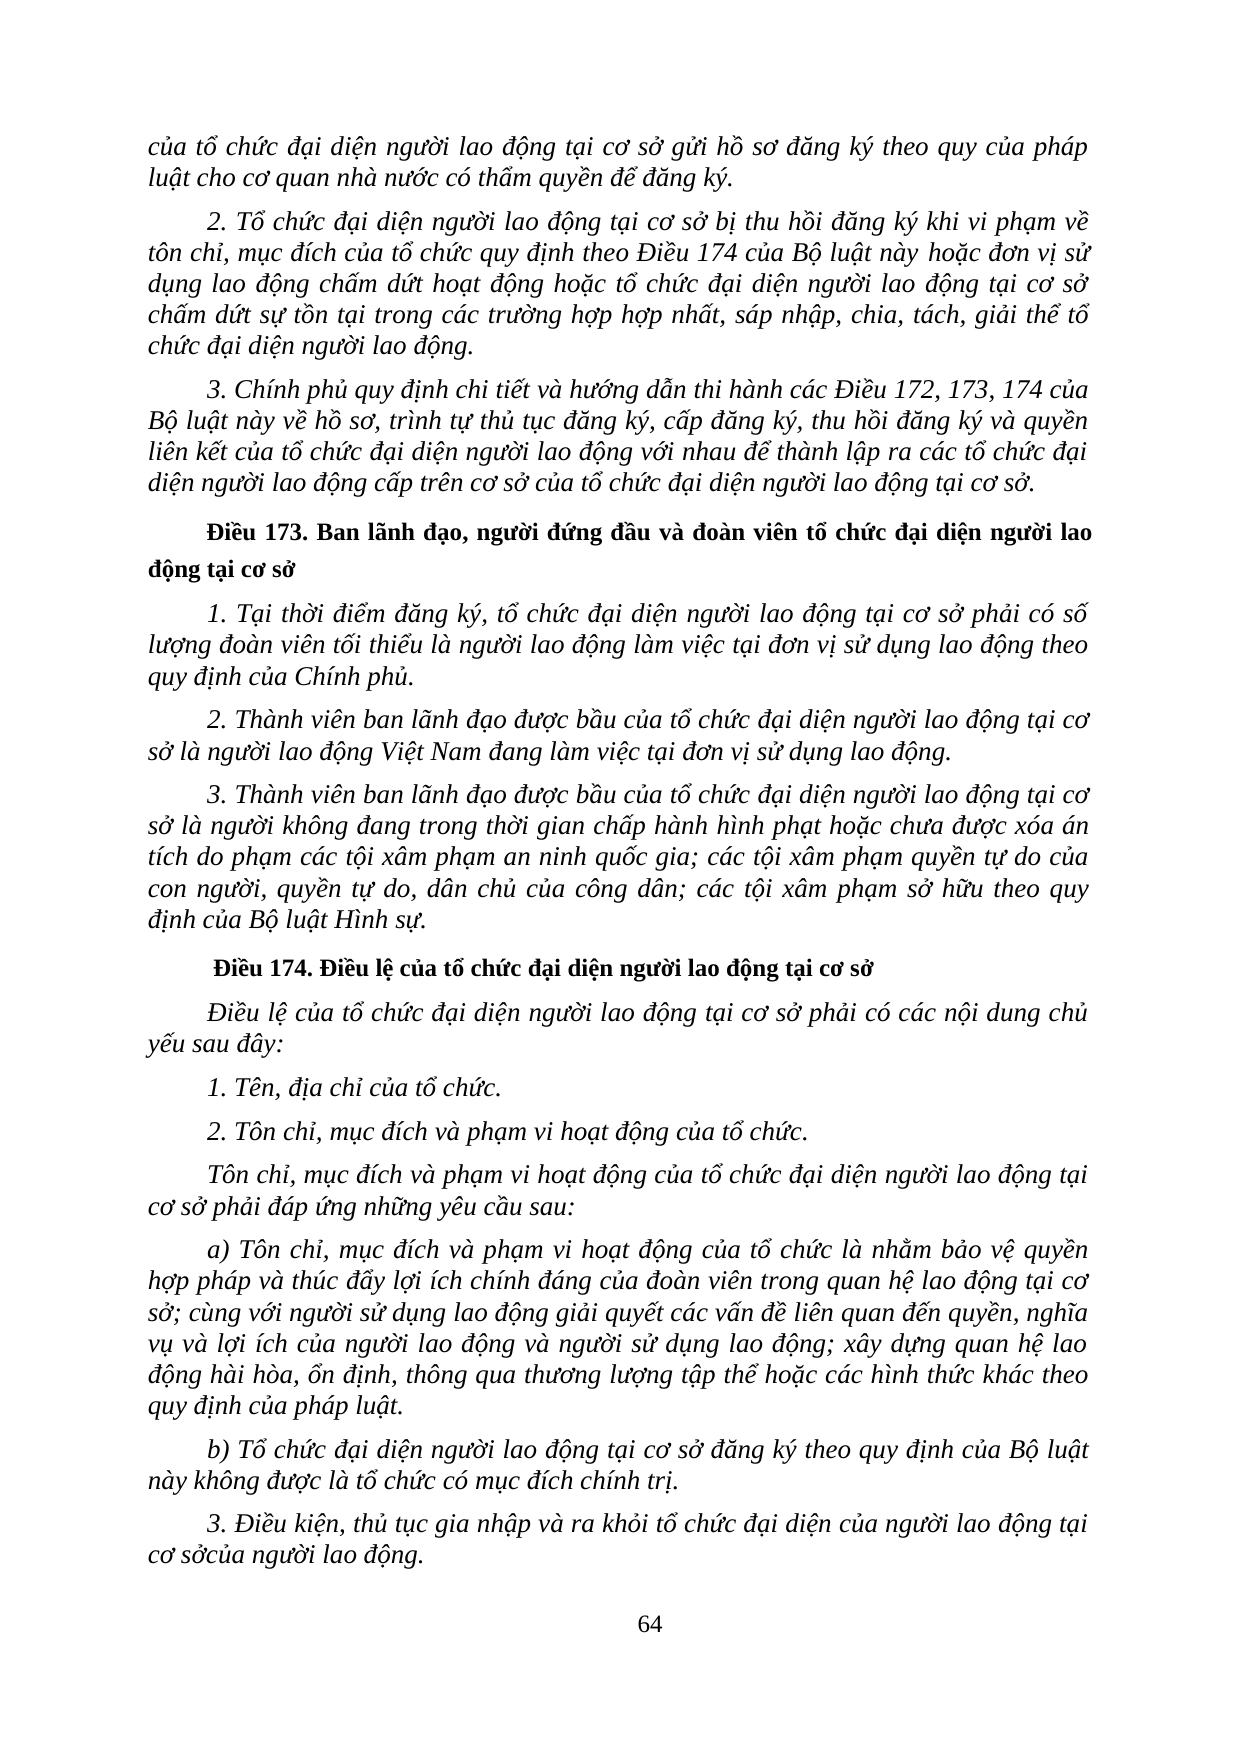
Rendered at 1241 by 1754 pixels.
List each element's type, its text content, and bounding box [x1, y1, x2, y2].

text Tôn chỉ, mục đích và phạm vi hoạt động của tổ chức đại diện người lao động tại cơ sở phải đáp ứng những yêu cầu sau: [148, 1158, 1092, 1221]
text 3. Điều kiện, thủ tục gia nhập và ra khỏi tổ chức đại diện của người lao động tại cơ sởcủa người lao động. [148, 1507, 1092, 1570]
text 1. Tại thời điểm đăng ký, tổ chức đại diện người lao động tại cơ sở phải có số lượng đoàn viên tối thiểu là người lao động làm việc tại đơn vị sử dụng lao động theo quy định của Chính phủ. [148, 597, 1092, 691]
text b) Tổ chức đại diện người lao động tại cơ sở đăng ký theo quy định của Bộ luật này không được là tổ chức có mục đích chính trị. [148, 1433, 1092, 1495]
text a) Tôn chỉ, mục đích và phạm vi hoạt động của tổ chức là nhằm bảo vệ quyền hợp pháp và thúc đẩy lợi ích chính đáng của đoàn viên trong quan hệ lao động tại cơ sở; cùng với người sử dụng lao động giải quyết các vấn đề liên quan đến quyền, nghĩa vụ và lợi ích của người lao động và người sử dụng lao động; xây dựng quan hệ lao động hài hòa, ổn định, thông qua thương lượng tập thể hoặc các hình thức khác theo quy định của pháp luật. [148, 1233, 1092, 1420]
text 2. Tôn chỉ, mục đích và phạm vi hoạt động của tổ chức. [148, 1115, 1092, 1146]
text 3. Chính phủ quy định chi tiết và hướng dẫn thi hành các Điều 172, 173, 174 của Bộ luật này về hồ sơ, trình tự thủ tục đăng ký, cấp đăng ký, thu hồi đăng ký và quyền liên kết của tổ chức đại diện người lao động với nhau để thành lập ra các tổ chức đại diện người lao động cấp trên cơ sở của tổ chức đại diện người lao động tại cơ sở. [148, 373, 1092, 497]
text 2. Tổ chức đại diện người lao động tại cơ sở bị thu hồi đăng ký khi vi phạm về tôn chỉ, mục đích của tổ chức quy định theo Điều 174 của Bộ luật này hoặc đơn vị sử dụng lao động chấm dứt hoạt động hoặc tổ chức đại diện người lao động tại cơ sở chấm dứt sự tồn tại trong các trường hợp hợp nhất, sáp nhập, chia, tách, giải thể tổ chức đại diện người lao động. [148, 205, 1092, 360]
text 3. Thành viên ban lãnh đạo được bầu của tổ chức đại diện người lao động tại cơ sở là người không đang trong thời gian chấp hành hình phạt hoặc chưa được xóa án tích do phạm các tội xâm phạm an ninh quốc gia; các tội xâm phạm quyền tự do của con người, quyền tự do, dân chủ của công dân; các tội xâm phạm sở hữu theo quy định của Bộ luật Hình sự. [148, 778, 1092, 934]
text 2. Thành viên ban lãnh đạo được bầu của tổ chức đại diện người lao động tại cơ sở là người lao động Việt Nam đang làm việc tại đơn vị sử dụng lao động. [148, 703, 1092, 766]
text Điều lệ của tổ chức đại diện người lao động tại cơ sở phải có các nội dung chủ yếu sau đây: [148, 996, 1092, 1059]
text Điều 174. Điều lệ của tổ chức đại diện người lao động tại cơ sở [148, 946, 1092, 984]
text 1. Tên, địa chỉ của tổ chức. [148, 1071, 1092, 1102]
text Điều 173. Ban lãnh đạo, người đứng đầu và đoàn viên tổ chức đại diện người lao động tại cơ sở [148, 510, 1092, 585]
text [148, 130, 1092, 192]
